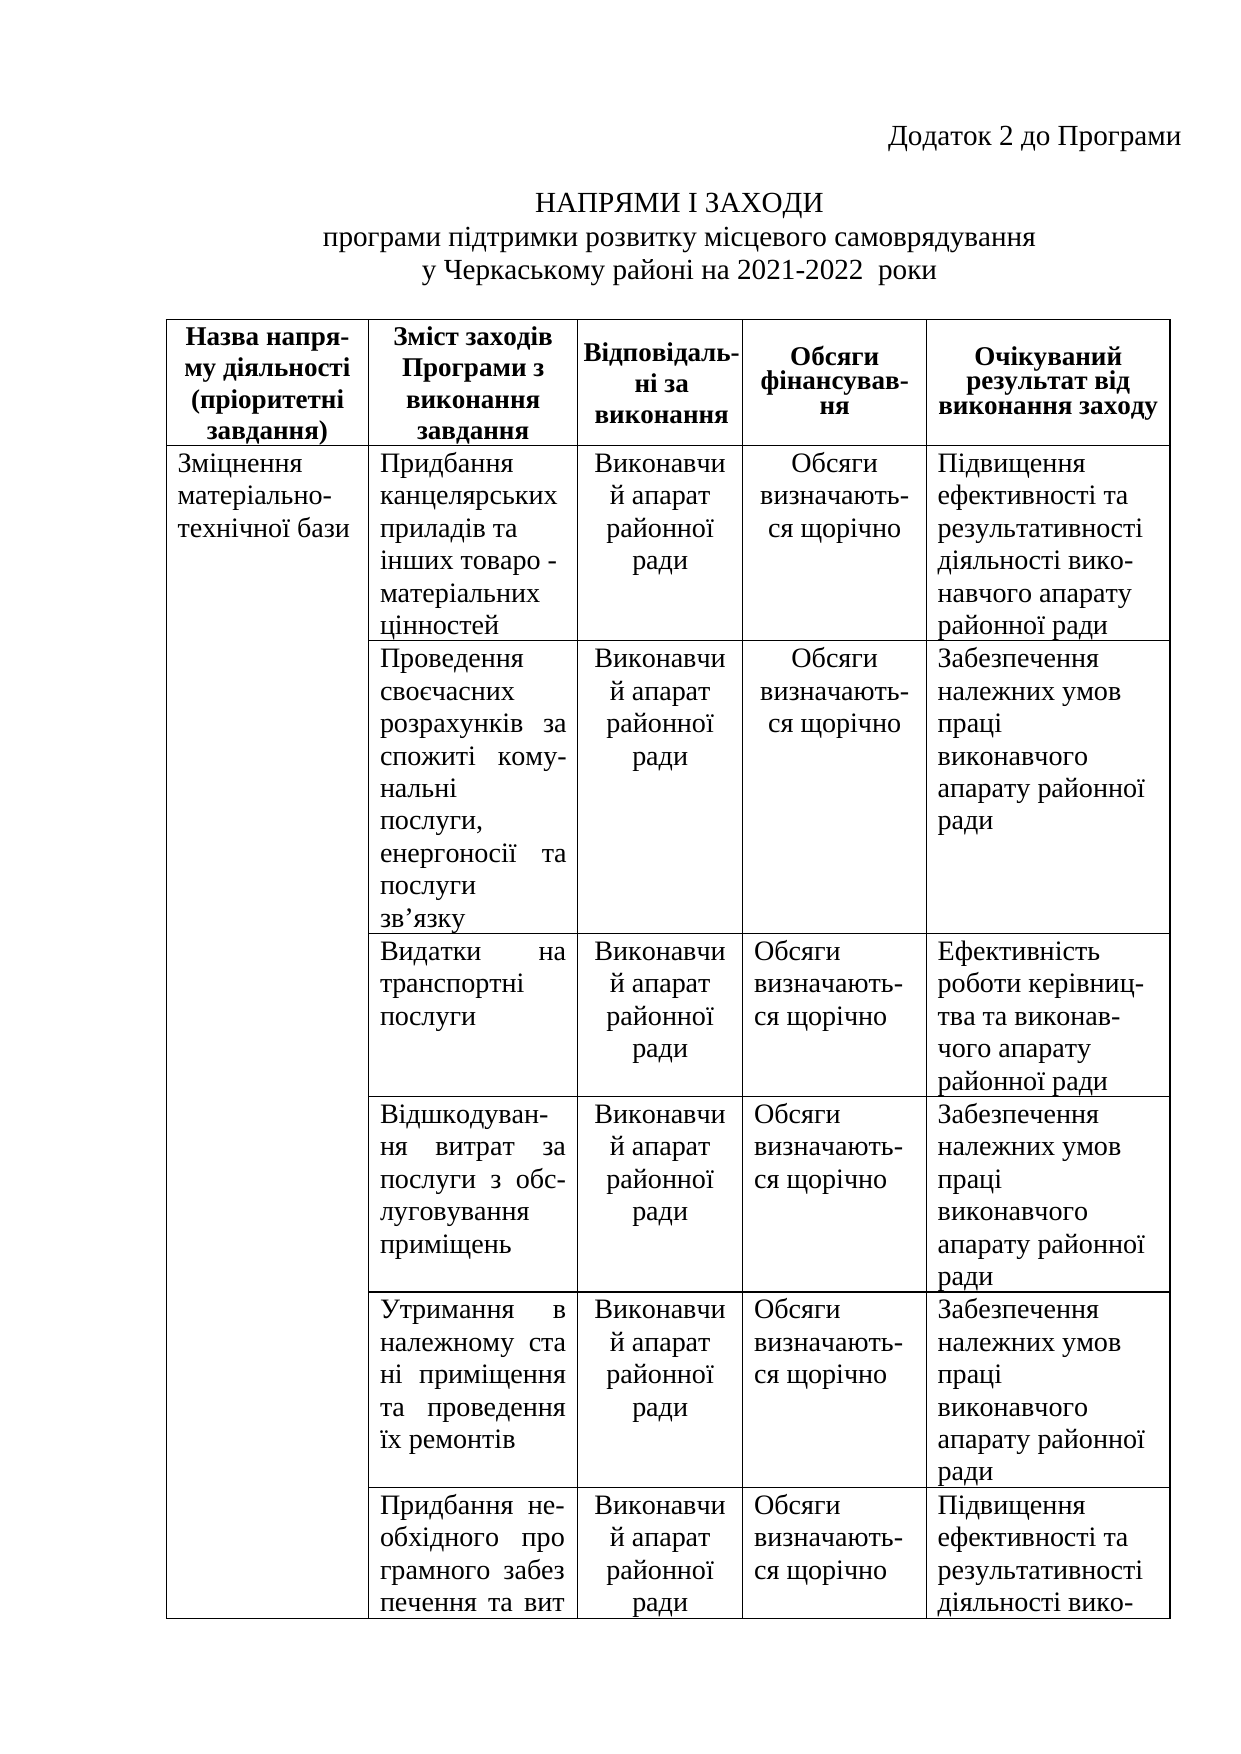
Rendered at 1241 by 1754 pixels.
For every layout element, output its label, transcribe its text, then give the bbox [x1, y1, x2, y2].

table_cell Забезпечення належних умов праці виконавчого апарату районної ради [927, 1293, 1169, 1487]
table_cell Виконавчий апарат районної ради [578, 1097, 742, 1291]
table_header Зміст заходів Програми з виконання завдання [369, 320, 577, 445]
table_header Відповідаль-ні за виконання [578, 320, 742, 445]
table_cell Виконавчий апарат районної ради [578, 446, 742, 640]
table_cell Обсяги визначають-ся щорічно [743, 1097, 926, 1291]
table_cell Обсяги визначають-ся щорічно [743, 446, 926, 640]
table_cell Забезпечення належних умов праці виконавчого апарату районної ради [927, 1097, 1169, 1291]
table_cell Обсяги визначають-ся щорічно [743, 934, 926, 1096]
table_cell Видатки на транспортні послуги [369, 934, 577, 1096]
table_cell Обсяги визначають-ся щорічно [743, 1488, 926, 1617]
table_header Обсяги фінансував-ня [743, 320, 926, 445]
table_cell Виконавчий апарат районної ради [578, 1293, 742, 1487]
table_cell Виконавчий апарат районної ради [578, 641, 742, 933]
table_cell Виконавчий апарат районної ради [578, 934, 742, 1096]
table_header Очікуваний результат від виконання заходу [927, 320, 1169, 445]
table_cell Ефективність роботи керівниц-тва та виконав-чого апарату районної ради [927, 934, 1169, 1096]
text НАПРЯМИ І ЗАХОДИ [177, 185, 1181, 219]
table_cell Проведення своєчасних розрахунків за спожиті кому-нальні послуги, енергоносії та послуги зв’язку [369, 641, 577, 933]
table_cell Утримання в належному ста ні приміщення та проведення їх ремонтів [369, 1293, 577, 1487]
text у Черкаському районі на 2021-2022 роки [177, 252, 1181, 286]
table_cell Підвищення ефективності та результативності діяльності вико-навчого апарату районної ради [927, 1488, 1169, 1617]
table_cell Виконавчий апарат районної ради [578, 1488, 742, 1617]
table_cell Відшкодуван-ня витрат за послуги з обс-луговування приміщень [369, 1097, 577, 1291]
table_cell Обсяги визначають-ся щорічно [743, 1293, 926, 1487]
table_cell Зміцнення матеріально-технічної бази [167, 446, 368, 1617]
table_cell Забезпечення належних умов праці виконавчого апарату районної ради [927, 641, 1169, 933]
text програми підтримки розвитку місцевого самоврядування [177, 219, 1181, 252]
table_header Назва напря-му діяльності (пріоритетні завдання) [167, 320, 368, 445]
table_cell Придбання канцелярських приладів та інших товаро -матеріальних цінностей [369, 446, 577, 640]
table_cell Підвищення ефективності та результативності діяльності вико-навчого апарату районної ради [927, 446, 1169, 640]
table_cell Придбання не-обхідного про грамного забез печення та вит ратних матеріа лів до комп’ю-терної та копію вальної техніки [369, 1488, 577, 1617]
table_cell Обсяги визначають-ся щорічно [743, 641, 926, 933]
text Додаток 2 до Програми [177, 118, 1181, 152]
